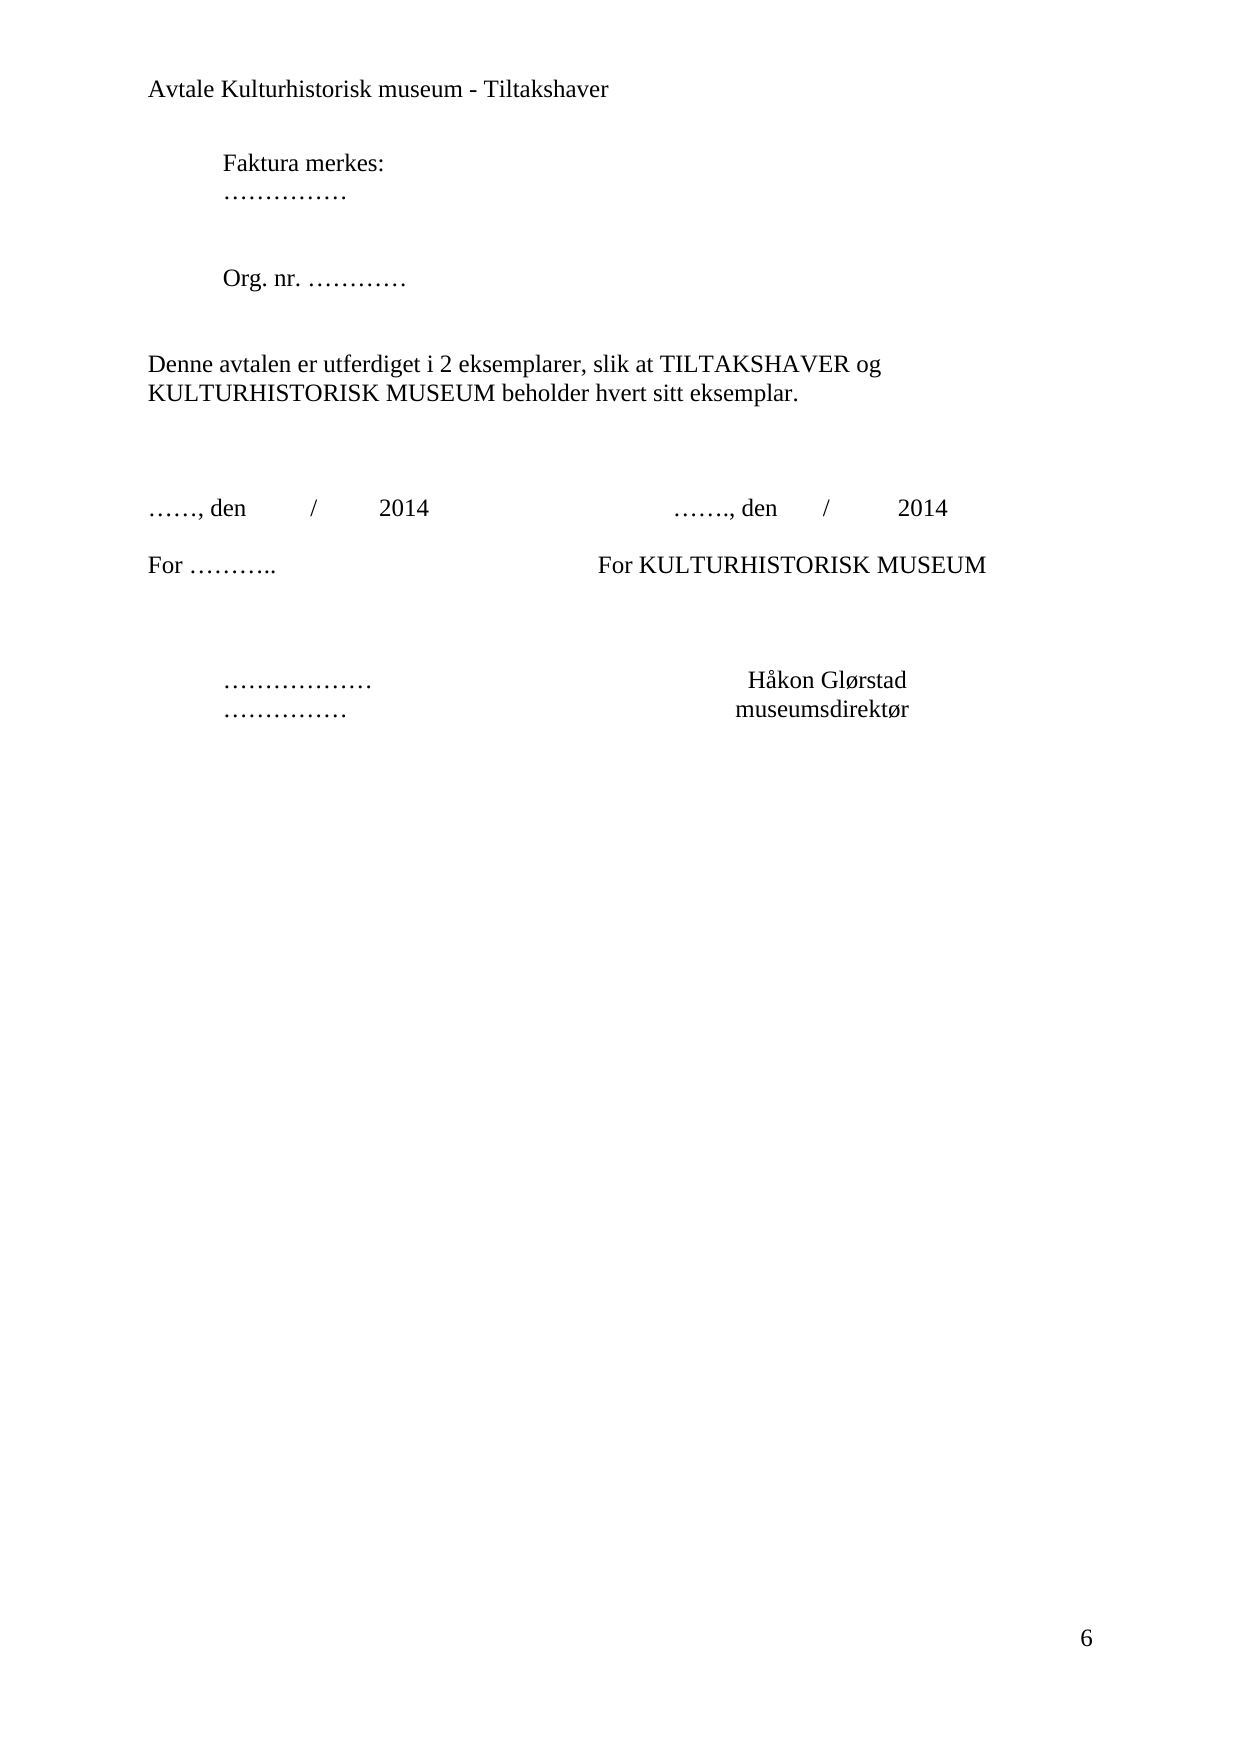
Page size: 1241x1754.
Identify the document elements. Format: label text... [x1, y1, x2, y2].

text …………… [223, 176, 1092, 205]
text ……, den / 2014 ……., den / 2014 [148, 493, 1092, 521]
text ……………… Håkon Glørstad [148, 665, 1092, 694]
text Faktura merkes: [223, 148, 1092, 176]
text For ……….. For KULTURHISTORISK MUSEUM [148, 550, 1092, 579]
text Org. nr. ………… [223, 263, 1092, 291]
text …………… museumsdirektør [148, 694, 1092, 723]
text Denne avtalen er utferdiget i 2 eksemplarer, slik at TILTAKSHAVER og KULTURHISTORISK MUSEUM beholder hvert sitt eksemplar. [148, 349, 1092, 406]
